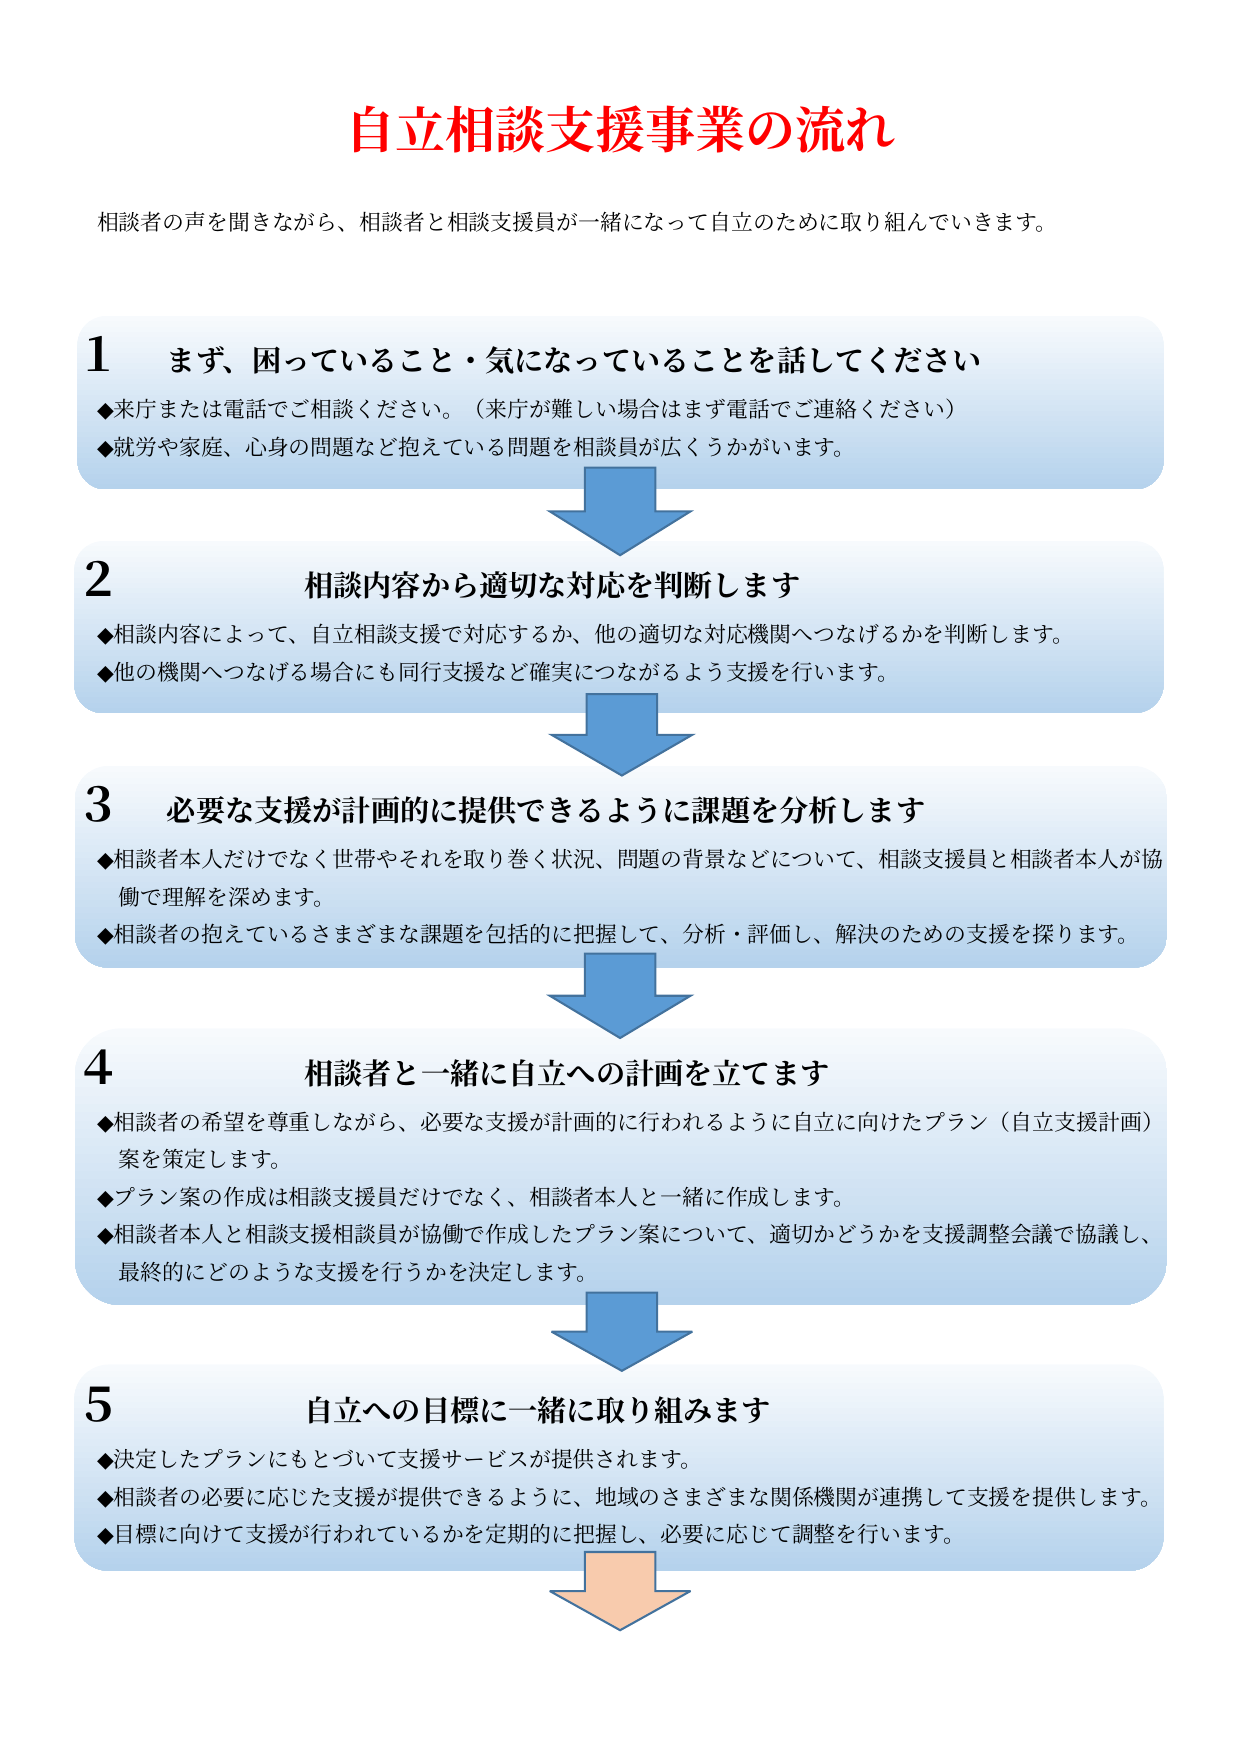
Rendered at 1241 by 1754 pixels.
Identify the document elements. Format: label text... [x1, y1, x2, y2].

text ◆相談者本人だけでなく世帯やそれを取り巻く状況、問題の背景などについて、相談支援員と相談者本人が協働で理解を深めます。 [97, 839, 1165, 914]
text ◆相談者本人と相談支援相談員が協働で作成したプラン案について、適切かどうかを支援調整会議で協議し、最終的にどのような支援を行うかを決定します。 [97, 1214, 1165, 1289]
text ◆決定したプランにもとづいて支援サービスが提供されます。 [75, 1439, 1165, 1477]
text ◆相談内容によって、自立相談支援で対応するか、他の適切な対応機関へつなげるかを判断します。 [75, 614, 1165, 652]
text ３ 必要な支援が計画的に提供できるように課題を分析します [75, 764, 1165, 839]
text ◆他の機関へつなげる場合にも同行支援など確実につながるよう支援を行います。 [75, 652, 1165, 689]
text 自立相談支援事業の流れ [75, 89, 1165, 164]
text ◆相談者の抱えているさまざまな課題を包括的に把握して、分析・評価し、解決のための支援を探ります。 [75, 914, 1165, 952]
text ◆プラン案の作成は相談支援員だけでなく、相談者本人と一緒に作成します。 [75, 1177, 1165, 1214]
text ２ 相談内容から適切な対応を判断します [75, 539, 1165, 614]
text ◆目標に向けて支援が行われているかを定期的に把握し、必要に応じて調整を行います。 [75, 1514, 1165, 1552]
text １ まず、困っていること・気になっていることを話してください [75, 314, 1165, 389]
text ◆相談者の希望を尊重しながら、必要な支援が計画的に行われるように自立に向けたプラン（自立支援計画）案を策定します。 [97, 1102, 1165, 1177]
text ５ 自立への目標に一緒に取り組みます [75, 1364, 1165, 1439]
text 相談者の声を聞きながら、相談者と相談支援員が一緒になって自立のために取り組んでいきます。 [75, 202, 1165, 239]
text ４ 相談者と一緒に自立への計画を立てます [75, 1027, 1165, 1102]
text ◆就労や家庭、心身の問題など抱えている問題を相談員が広くうかがいます。 [75, 427, 1165, 464]
text ◆来庁または電話でご相談ください。（来庁が難しい場合はまず電話でご連絡ください） [75, 389, 1165, 427]
text ◆相談者の必要に応じた支援が提供できるように、地域のさまざまな関係機関が連携して支援を提供します。 [75, 1477, 1165, 1514]
